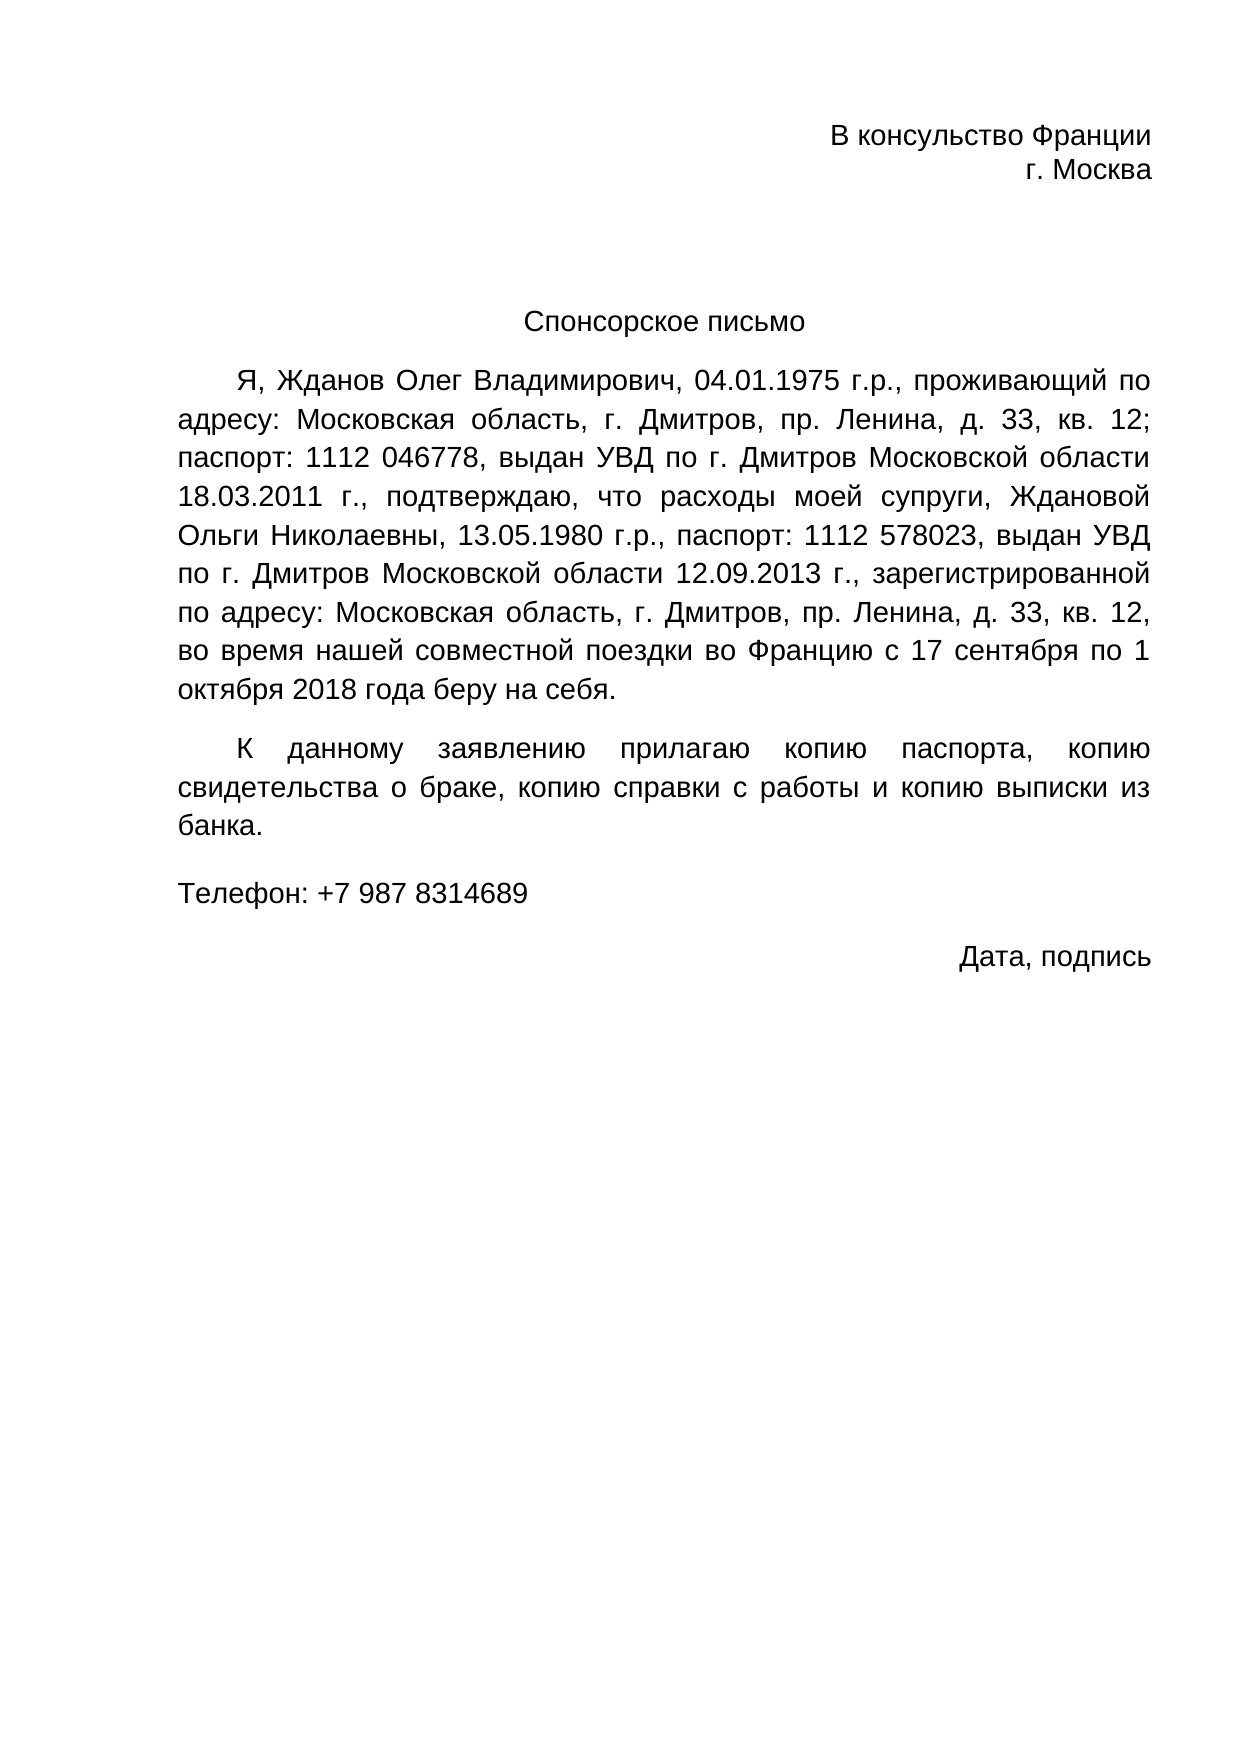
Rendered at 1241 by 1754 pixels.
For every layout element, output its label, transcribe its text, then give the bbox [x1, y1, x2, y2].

text Телефон: +7 987 8314689 [177, 876, 1152, 909]
text К данному заявлению прилагаю копию паспорта, копию свидетельства о браке, копию справки с работы и копию выписки из банка. [177, 731, 1152, 842]
text Я, Жданов Олег Владимирович, 04.01.1975 г.р., проживающий по адресу: Московская область, г. Дмитров, пр. Ленина, д. 33, кв. 12; паспорт: 1112 046778, выдан УВД по г. Дмитров Московской области 18.03.2011 г., подтверждаю, что расходы моей супруги, Ждановой Ольги Николаевны, 13.05.1980 г.р., паспорт: 1112 578023, выдан УВД по г. Дмитров Московской области 12.09.2013 г., зарегистрированной по адресу: Московская область, г. Дмитров, пр. Ленина, д. 33, кв. 12, во время нашей совместной поездки во Францию с 17 сентября по 1 октября 2018 года беру на себя. [177, 363, 1152, 705]
text В консульство Франции [177, 118, 1152, 152]
text Дата, подпись [177, 938, 1152, 972]
text Спонсорское письмо [177, 304, 1152, 337]
text г. Москва [177, 152, 1152, 185]
